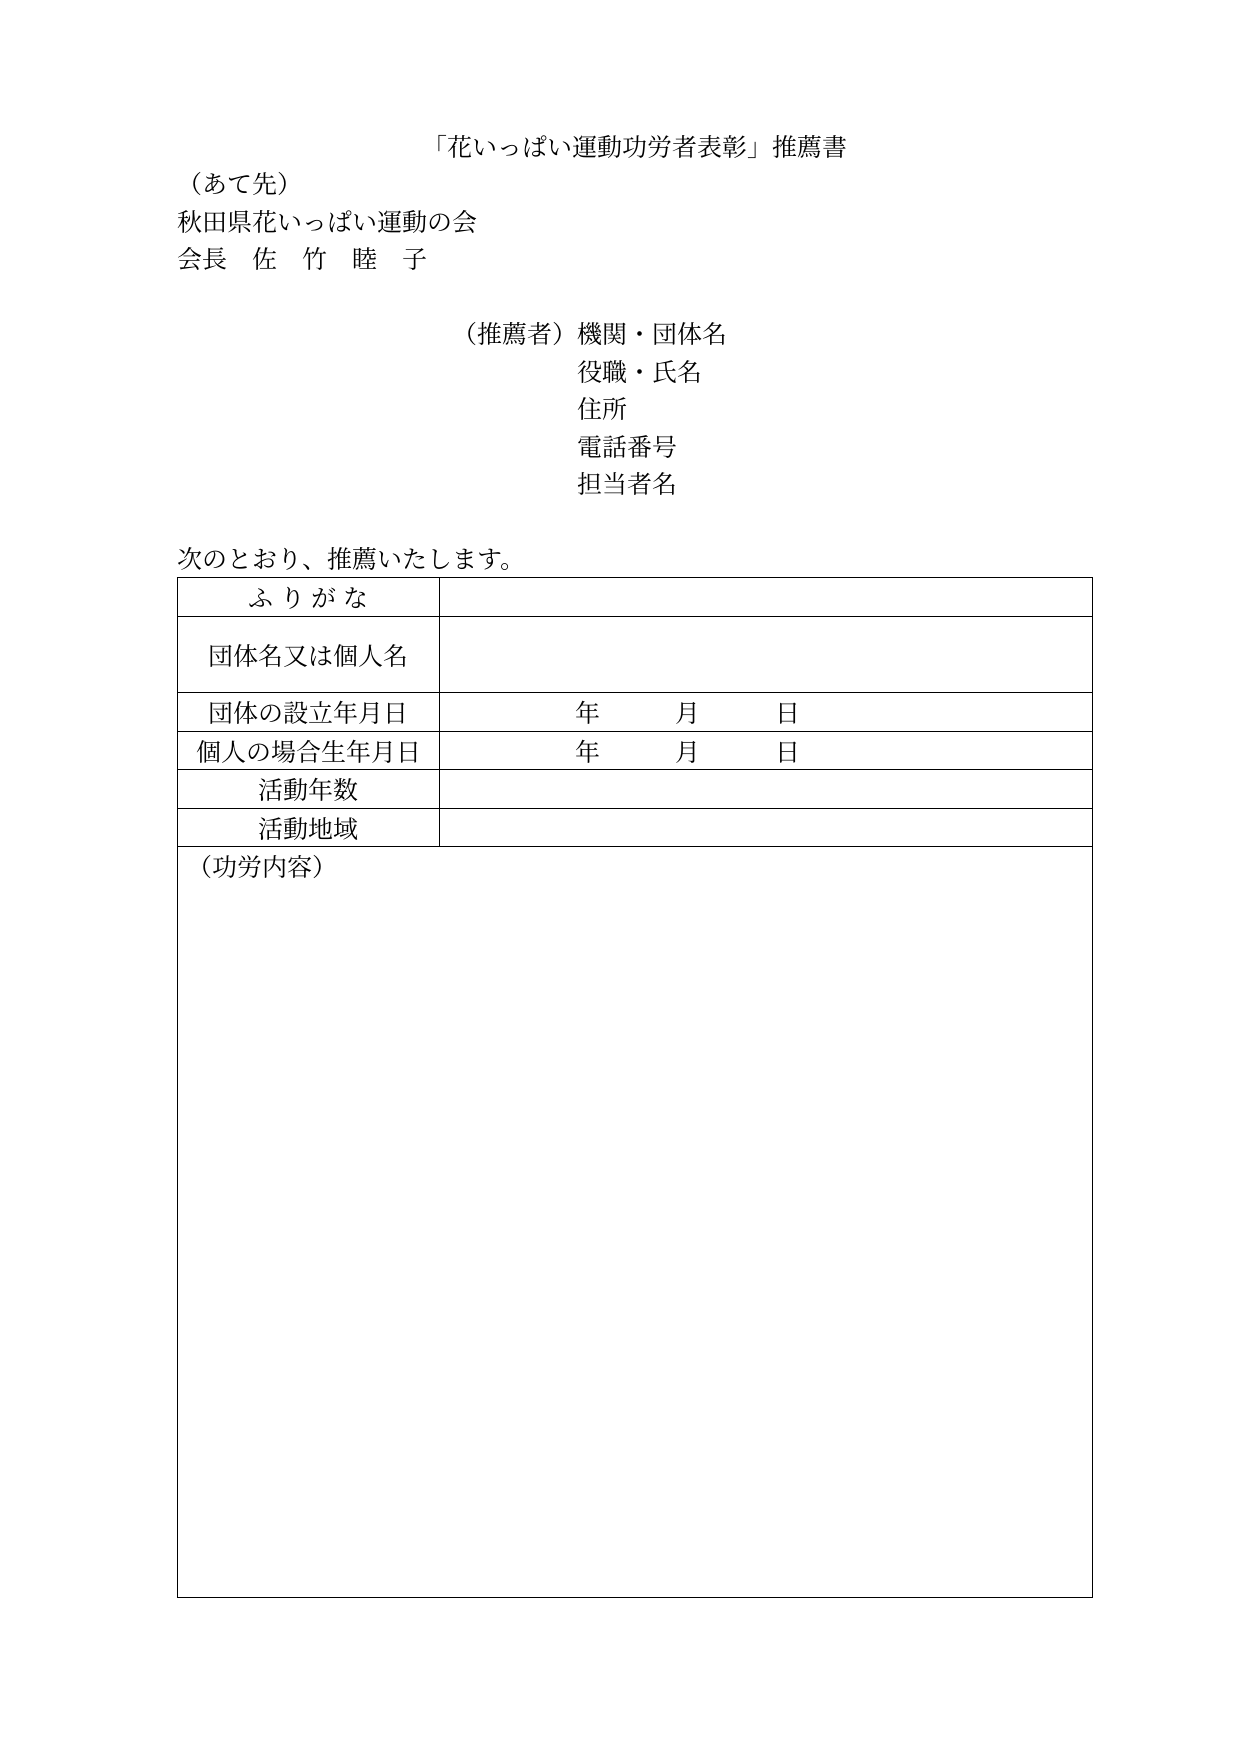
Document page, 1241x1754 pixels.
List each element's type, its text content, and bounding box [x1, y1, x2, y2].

text 「花いっぱい運動功労者表彰」推薦書 [177, 127, 1092, 164]
text 役職・氏名 [177, 352, 1092, 389]
table_cell [440, 617, 1092, 692]
text 電話番号 [177, 427, 1092, 464]
text 担当者名 [177, 464, 1092, 502]
table_cell 団体の設立年月日 [178, 693, 439, 731]
table_header [440, 578, 1092, 616]
table_cell [440, 809, 1092, 846]
text 住所 [177, 389, 1092, 427]
table_cell 年 月 日 [440, 693, 1092, 731]
text （あて先） [177, 164, 1092, 202]
table_cell 活動地域 [178, 809, 439, 846]
table_cell 団体名又は個人名 [178, 617, 439, 692]
text （推薦者）機関・団体名 [177, 314, 1092, 352]
table_cell 個人の場合生年月日 [178, 732, 439, 769]
text 秋田県花いっぱい運動の会 [177, 202, 1092, 239]
text 会長 佐 竹 睦 子 [177, 239, 1092, 277]
table_cell 活動年数 [178, 770, 439, 808]
text 次のとおり、推薦いたします。 [177, 539, 1092, 577]
table_cell （功労内容） [178, 847, 1092, 1597]
table_cell 年 月 日 [440, 732, 1092, 769]
table_header ふ り が な [178, 578, 439, 616]
table_cell [440, 770, 1092, 808]
